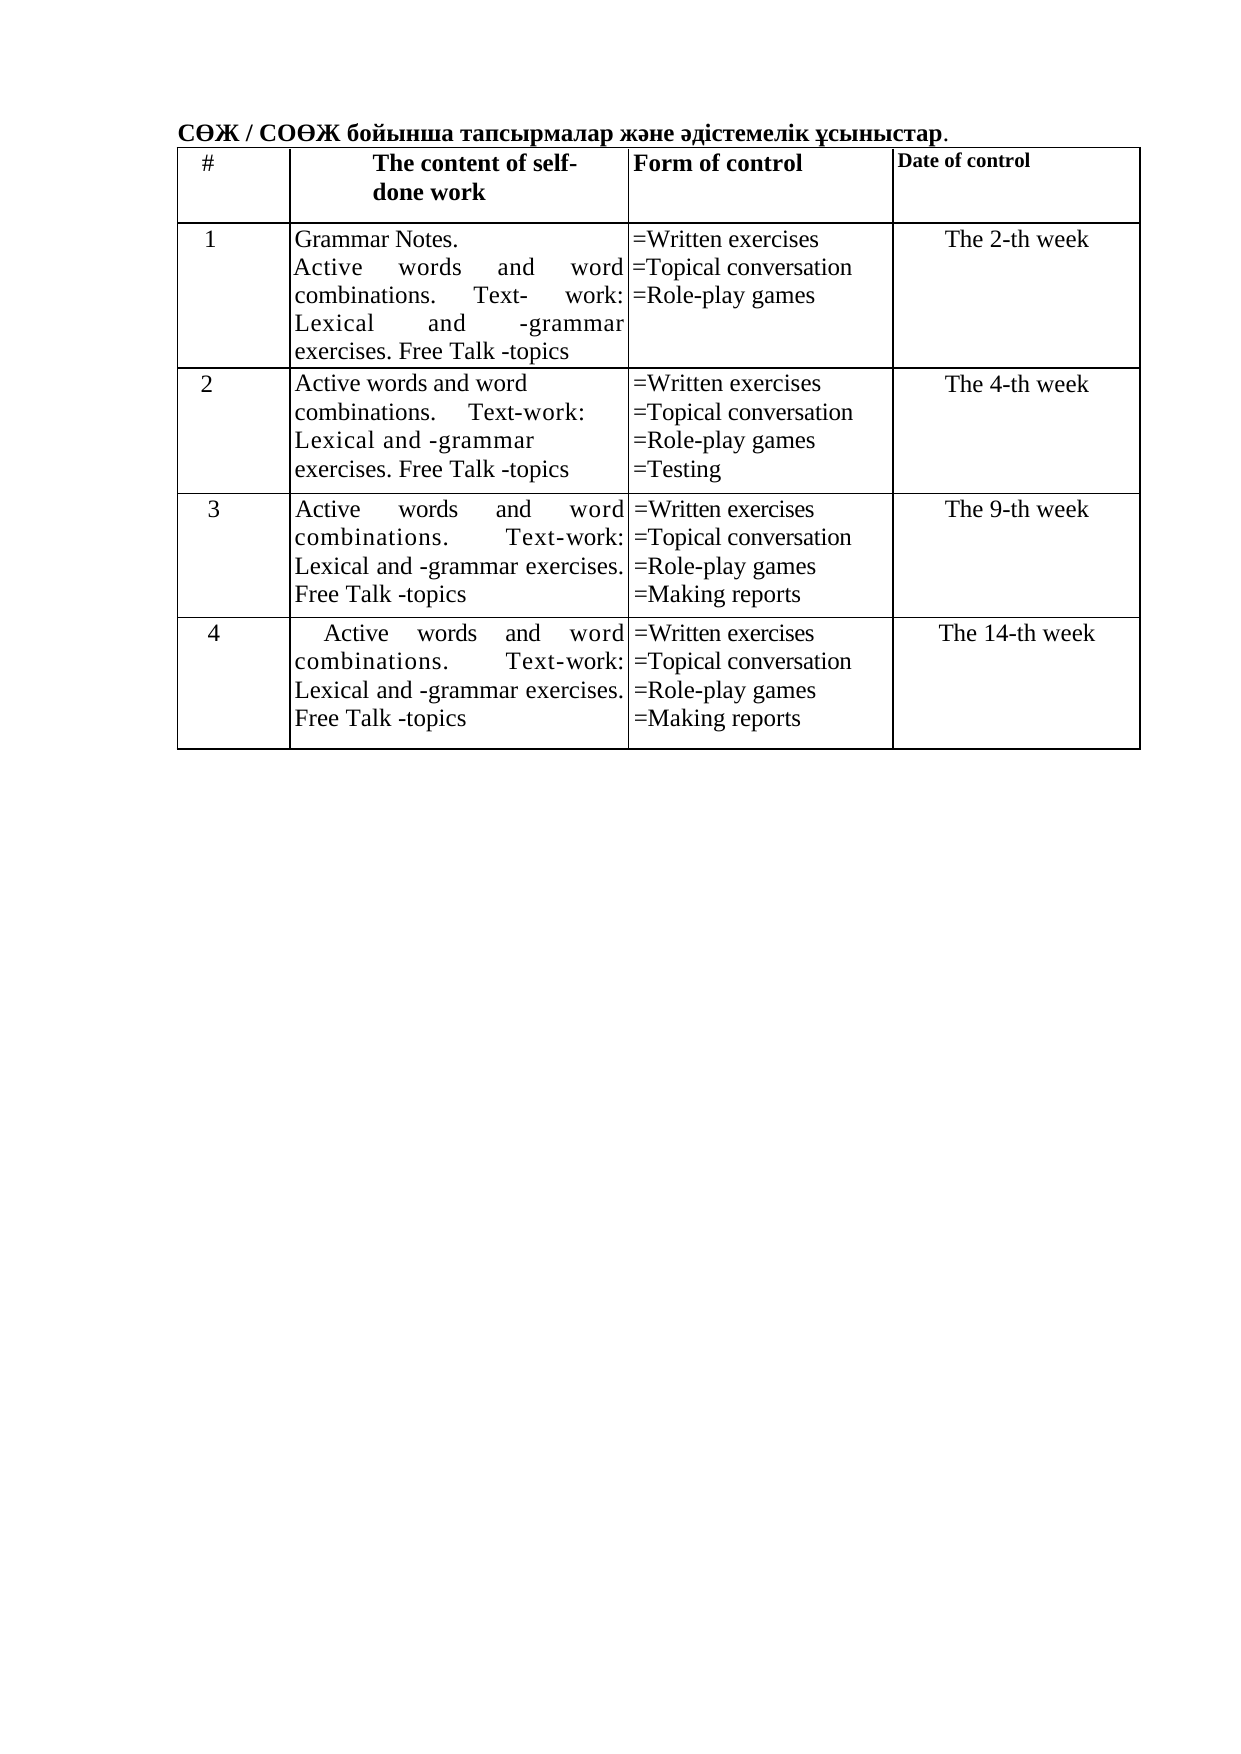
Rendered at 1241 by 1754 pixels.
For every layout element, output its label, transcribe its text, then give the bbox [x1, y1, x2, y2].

table_cell Active words and word combinations. Text-work: Lexical and -grammar exercises. Free Talk -topics [291, 369, 628, 493]
table_cell 3 [178, 494, 289, 617]
table_cell =Written exercises =Topical conversation =Role-play games [629, 224, 892, 367]
table_cell 2 [178, 369, 289, 493]
table_cell Active words and word combinations. Text-work: Lexical and -grammar exercises. Free Talk -topics [291, 494, 628, 617]
table_cell The 9-th week [894, 494, 1139, 617]
text СӨЖ / СОӨЖ бойынша тапсырмалар және әдістемелік ұсыныстар. [177, 118, 1152, 147]
table_cell The 14-th week [894, 618, 1139, 748]
table_header # [178, 148, 290, 222]
table_cell The 2-th week [894, 224, 1139, 367]
table_cell Active words and word combinations. Text-work: Lexical and -grammar exercises. Free Talk -topics [291, 618, 628, 748]
table_cell The 4-th week [894, 369, 1139, 493]
table_cell 1 [178, 224, 289, 367]
table_header The content of self-done work [291, 148, 628, 222]
table_cell Grammar Notes. Active words and word combinations. Text- work: Lexical and -grammar exercises. Free Talk -topics [291, 224, 628, 367]
table_cell =Written exercises =Topical conversation =Role-play games =Making reports [629, 618, 892, 748]
table_header Date of control [894, 148, 1139, 222]
table_header Form of control [629, 148, 893, 222]
table_cell 4 [178, 618, 289, 748]
table_cell =Written exercises =Topical conversation =Role-play games =Testing [629, 369, 892, 493]
table_cell =Written exercises =Topical conversation =Role-play games =Making reports [629, 494, 892, 617]
